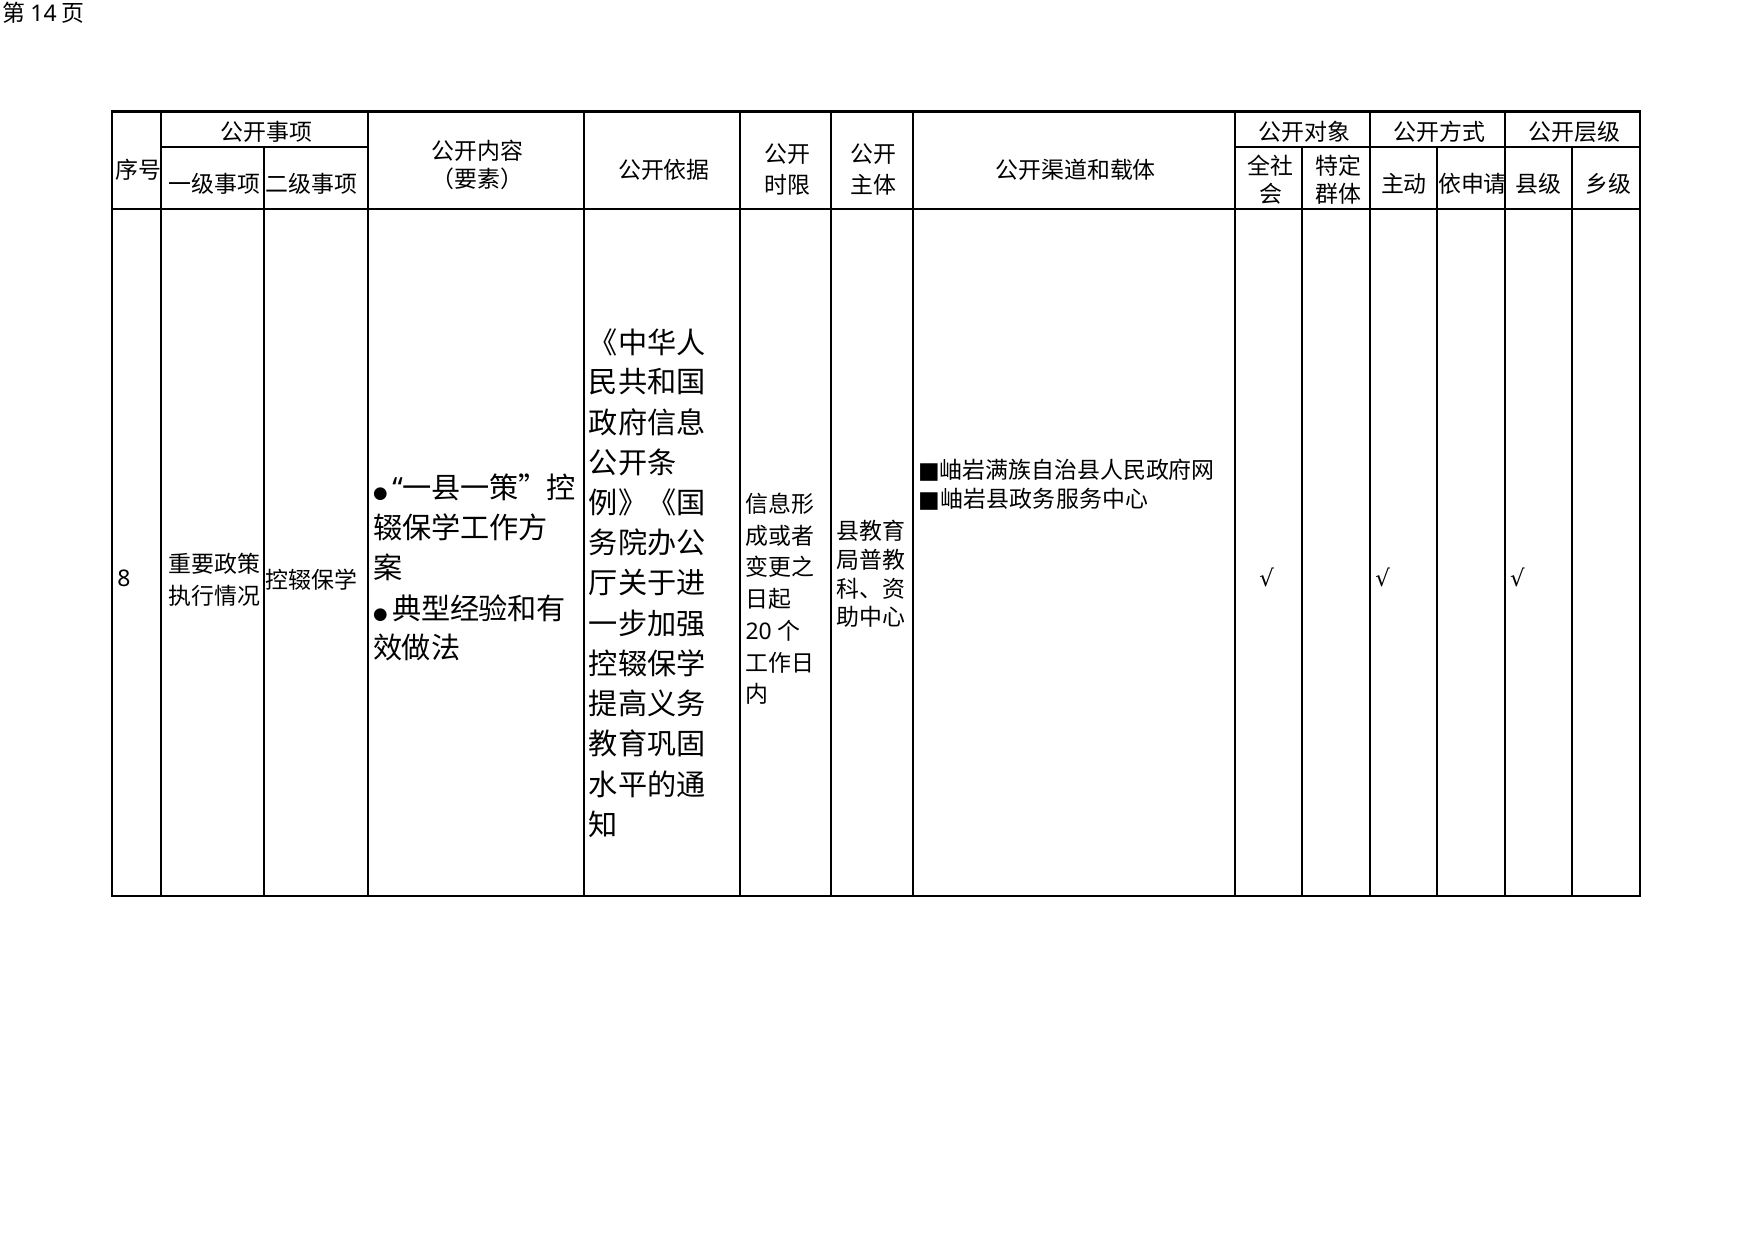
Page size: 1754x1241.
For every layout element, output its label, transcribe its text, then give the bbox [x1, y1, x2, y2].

table_cell 主动 [1371, 148, 1436, 208]
table_header 公开时限 [741, 113, 830, 208]
table_header 公开对象 [1236, 113, 1369, 146]
table_header 公开方式 [1371, 113, 1504, 146]
table_cell 特定群体 [1303, 148, 1369, 208]
table_cell 8 [113, 210, 160, 895]
table_cell “一县一策”控辍保学工作方案 典型经验和有效做法 [369, 210, 583, 895]
table_cell 一级事项 [162, 148, 263, 208]
table_header 公开渠道和载体 [914, 113, 1234, 208]
table_header 公开层级 [1506, 113, 1639, 146]
table_cell 《中华人民共和国政府信息公开条例》《国务院办公厅关于进一步加强控辍保学提高义务教育巩固水平的通知 [585, 210, 739, 895]
table_cell [1573, 210, 1639, 895]
table_cell 依申请 [1438, 148, 1504, 208]
table_cell √ [1371, 210, 1436, 895]
table_cell 乡级 [1573, 148, 1639, 208]
table_cell 全社会 [1236, 148, 1301, 208]
table_cell 信息形成或者变更之日起20 个工作日内 [741, 210, 830, 895]
table_cell 县教育局普教科、资助中心 [832, 210, 912, 895]
table_cell √ [1506, 210, 1571, 895]
table_cell [1438, 210, 1504, 895]
table_cell 县级 [1506, 148, 1571, 208]
table_cell √ [1236, 210, 1301, 895]
table_cell ■岫岩满族自治县人民政府网 ■岫岩县政务服务中心 [914, 210, 1234, 895]
table_cell 控辍保学 [265, 210, 367, 895]
table_cell 重要政策执行情况 [162, 210, 263, 895]
table_header 公开事项 [162, 113, 367, 146]
table_header 序号 [113, 113, 160, 208]
table_header 公开依据 [585, 113, 739, 208]
table_header 公开主体 [832, 113, 912, 208]
table_cell 二级事项 [265, 148, 367, 208]
table_header 公开内容 （要素） [369, 113, 583, 208]
table_cell [1303, 210, 1369, 895]
